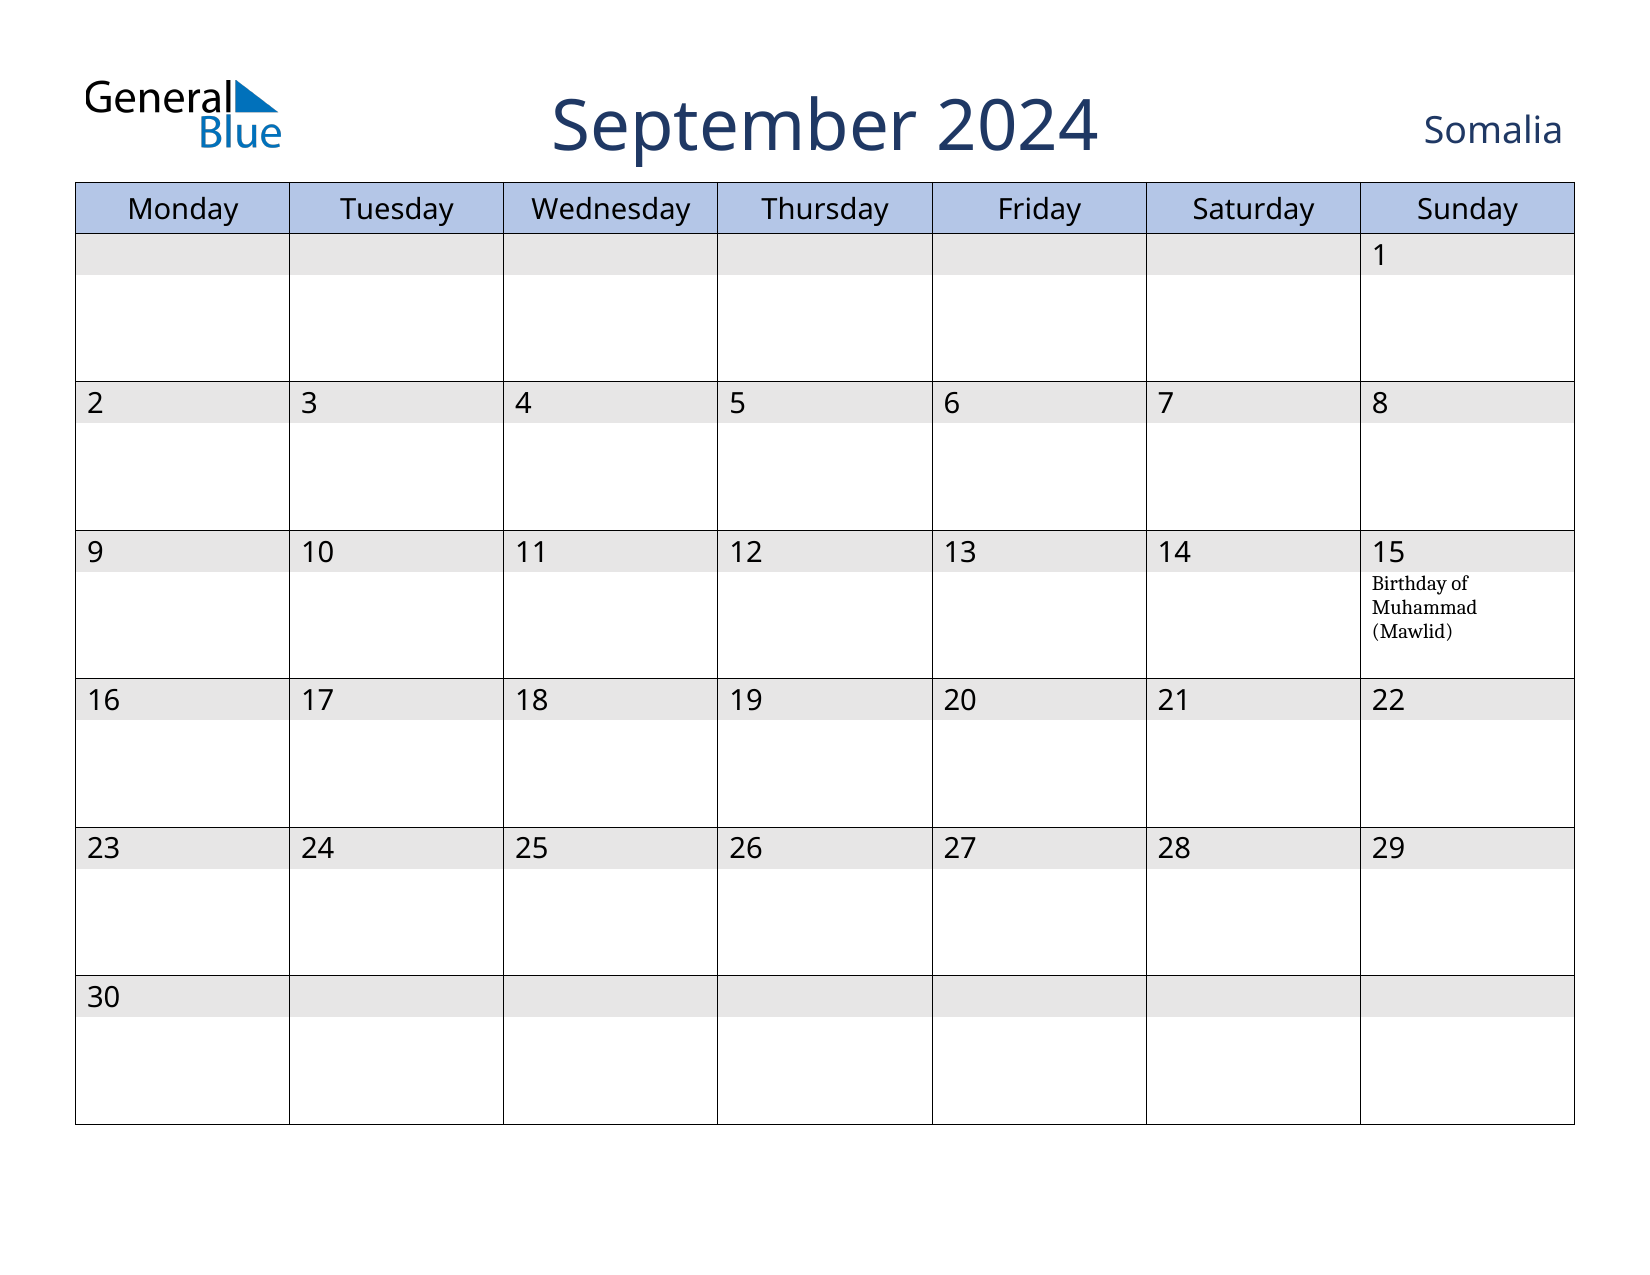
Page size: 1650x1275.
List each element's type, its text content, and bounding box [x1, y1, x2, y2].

table_cell 27 [933, 828, 1146, 869]
table_cell [76, 234, 289, 275]
table_cell [504, 1017, 717, 1123]
table_cell [290, 423, 503, 530]
table_cell 3 [290, 382, 503, 423]
table_cell 9 [76, 531, 289, 572]
table_cell 20 [933, 679, 1146, 720]
table_cell 12 [718, 531, 932, 572]
table_cell [1361, 869, 1574, 975]
table_cell 23 [76, 828, 289, 869]
table_cell 8 [1361, 382, 1574, 423]
table_cell 21 [1147, 679, 1360, 720]
table_cell 28 [1147, 828, 1360, 869]
table_cell [1361, 1017, 1574, 1123]
table_cell Friday [933, 183, 1146, 233]
picture [86, 80, 281, 148]
table_cell [76, 1017, 289, 1123]
table_cell 5 [718, 382, 932, 423]
table_cell [933, 572, 1146, 678]
table_cell [504, 976, 717, 1017]
table_cell [290, 234, 503, 275]
table_cell [1361, 275, 1574, 381]
table_cell [1147, 234, 1360, 275]
table_cell [76, 869, 289, 975]
table_cell [933, 1017, 1146, 1123]
table_cell [1147, 976, 1360, 1017]
table_cell 26 [718, 828, 932, 869]
table_cell 10 [290, 531, 503, 572]
table_cell [504, 423, 717, 530]
table_cell [504, 275, 717, 381]
table_header [76, 75, 503, 182]
table_cell [718, 234, 932, 275]
table_cell 6 [933, 382, 1146, 423]
table_cell [1147, 423, 1360, 530]
table_cell [1147, 275, 1360, 381]
table_cell [1361, 720, 1574, 827]
table_cell 22 [1361, 679, 1574, 720]
table_header Somalia [1146, 75, 1574, 182]
table_cell 29 [1361, 828, 1574, 869]
table_cell [1147, 572, 1360, 678]
table_cell Thursday [718, 183, 932, 233]
table_cell [718, 869, 932, 975]
table_cell [1361, 423, 1574, 530]
table_cell [1147, 1017, 1360, 1123]
table_cell [290, 976, 503, 1017]
table_cell [504, 869, 717, 975]
table_cell Wednesday [504, 183, 717, 233]
table_cell Saturday [1147, 183, 1360, 233]
table_cell Birthday of Muhammad (Mawlid) [1361, 572, 1574, 678]
table_cell 13 [933, 531, 1146, 572]
table_cell [933, 275, 1146, 381]
table_cell 24 [290, 828, 503, 869]
table_cell [1147, 720, 1360, 827]
table_cell 25 [504, 828, 717, 869]
table_cell [718, 275, 932, 381]
table_cell 30 [76, 976, 289, 1017]
table_cell 4 [504, 382, 717, 423]
table_cell 1 [1361, 234, 1574, 275]
table_header September 2024 [504, 75, 1146, 182]
table_cell [718, 720, 932, 827]
table_cell [290, 275, 503, 381]
table_cell [1147, 869, 1360, 975]
table_cell [504, 720, 717, 827]
table_cell [290, 720, 503, 827]
table_cell [76, 572, 289, 678]
table_cell [290, 572, 503, 678]
table_cell [1361, 976, 1574, 1017]
table_cell 15 [1361, 531, 1574, 572]
table_cell [933, 869, 1146, 975]
table_cell 18 [504, 679, 717, 720]
table_cell [933, 234, 1146, 275]
table_cell [76, 720, 289, 827]
table_cell [718, 976, 932, 1017]
table_cell [76, 423, 289, 530]
table_cell Sunday [1361, 183, 1574, 233]
table_cell [504, 572, 717, 678]
table_cell [718, 1017, 932, 1123]
table_cell [76, 275, 289, 381]
table_cell [933, 423, 1146, 530]
table_cell Monday [76, 183, 289, 233]
table_cell [933, 720, 1146, 827]
table_cell 19 [718, 679, 932, 720]
table_cell [718, 572, 932, 678]
table_cell 7 [1147, 382, 1360, 423]
table_cell [504, 234, 717, 275]
table_cell 17 [290, 679, 503, 720]
table_cell 11 [504, 531, 717, 572]
table_cell [290, 1017, 503, 1123]
table_cell 16 [76, 679, 289, 720]
table_cell [718, 423, 932, 530]
table_cell [290, 869, 503, 975]
table_cell 14 [1147, 531, 1360, 572]
table_cell [933, 976, 1146, 1017]
table_cell Tuesday [290, 183, 503, 233]
table_cell 2 [76, 382, 289, 423]
